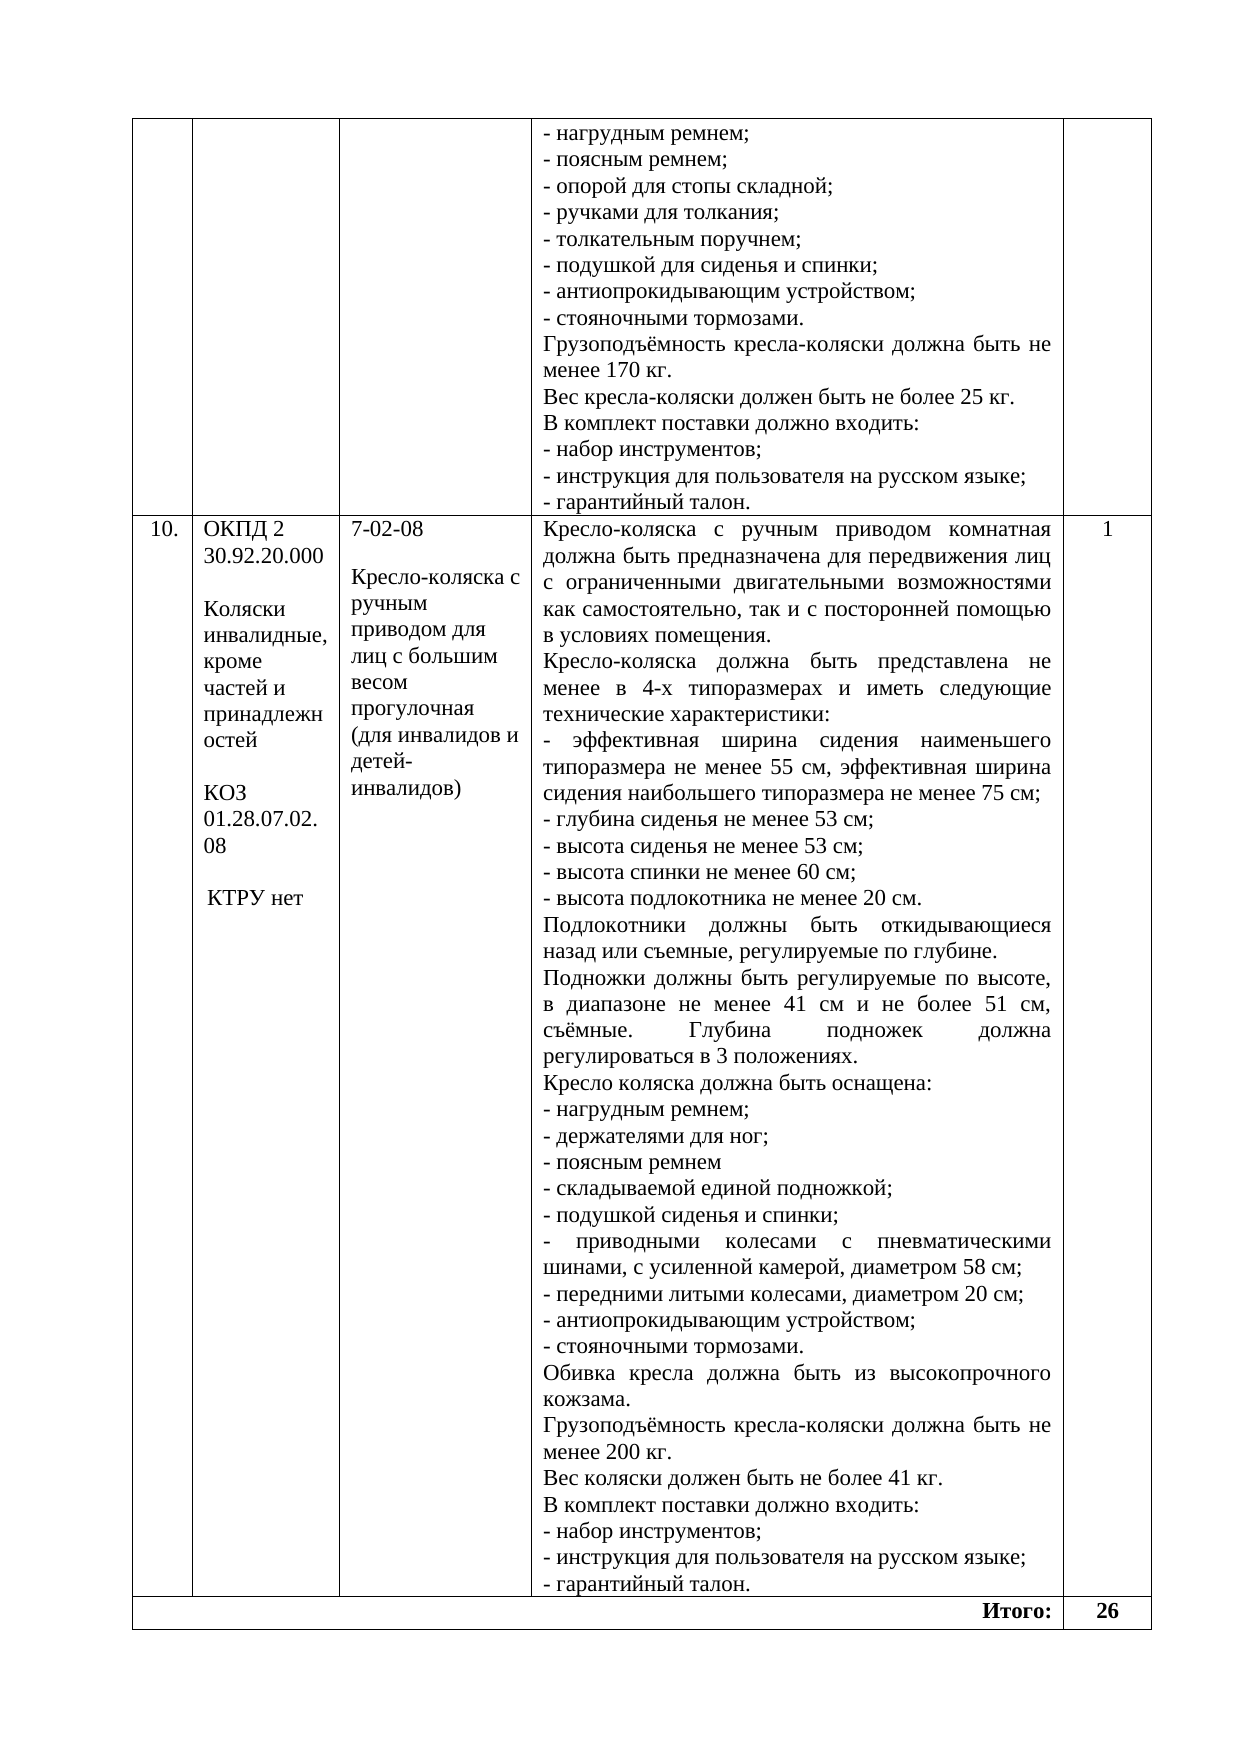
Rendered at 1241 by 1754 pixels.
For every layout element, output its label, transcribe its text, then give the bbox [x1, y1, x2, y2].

table_cell 1 [1064, 516, 1151, 1596]
table_cell Кресло-коляска с ручным приводом комнатная должна быть предназначена для передвижения лиц с ограниченными двигательными возможностями как самостоятельно, так и с посторонней помощью в условиях помещения. Кресло-коляска должна быть представлена не менее в 4-х типоразмерах и иметь следующие технические характеристики: - эффективная ширина сидения наименьшего типоразмера не менее 55 см, эффективная ширина сидения наибольшего типоразмера не менее 75 см; - глубина сиденья не менее 53 см; - высота сиденья не менее 53 см; - высота спинки не менее 60 см; - высота подлокотника не менее 20 см. Подлокотники должны быть откидывающиеся назад или съемные, регулируемые по глубине. Подножки должны быть регулируемые по высоте, в диапазоне не менее 41 см и не более 51 см, съёмные. Глубина подножек должна регулироваться в 3 положениях. Кресло коляска должна быть оснащена: - нагрудным ремнем; - держателями для ног; - поясным ремнем - складываемой единой подножкой; - подушкой сиденья и спинки; - приводными колесами с пневматическими шинами, с усиленной камерой, диаметром 58 см; - передними литыми колесами, диаметром 20 см; - антиопрокидывающим устройством; - стояночными тормозами. Обивка кресла должна быть из высокопрочного кожзама. Грузоподъёмность кресла-коляски должна быть не менее 200 кг. Вес коляски должен быть не более 41 кг. В комплект поставки должно входить: - набор инструментов; - инструкция для пользователя на русском языке; - гарантийный талон. [532, 516, 1063, 1596]
table_cell Итого: [133, 1597, 1063, 1629]
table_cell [532, 119, 1063, 514]
table_cell 9. [133, 119, 192, 514]
table_cell 7-02-08 Кресло-коляска с ручным приводом для лиц с большим весом прогулочная (для инвалидов и детей-инвалидов) [340, 516, 531, 1596]
table_cell 10. [133, 516, 192, 1596]
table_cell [193, 119, 339, 514]
table_cell ОКПД 2 30.92.20.000 Коляски инвалидные, кроме частей и принадлежностей КОЗ 01.28.07.02.08 КТРУ нет [193, 516, 339, 1596]
table_cell 1 [1064, 119, 1151, 514]
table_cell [340, 119, 531, 514]
table_cell 26 [1064, 1597, 1151, 1629]
